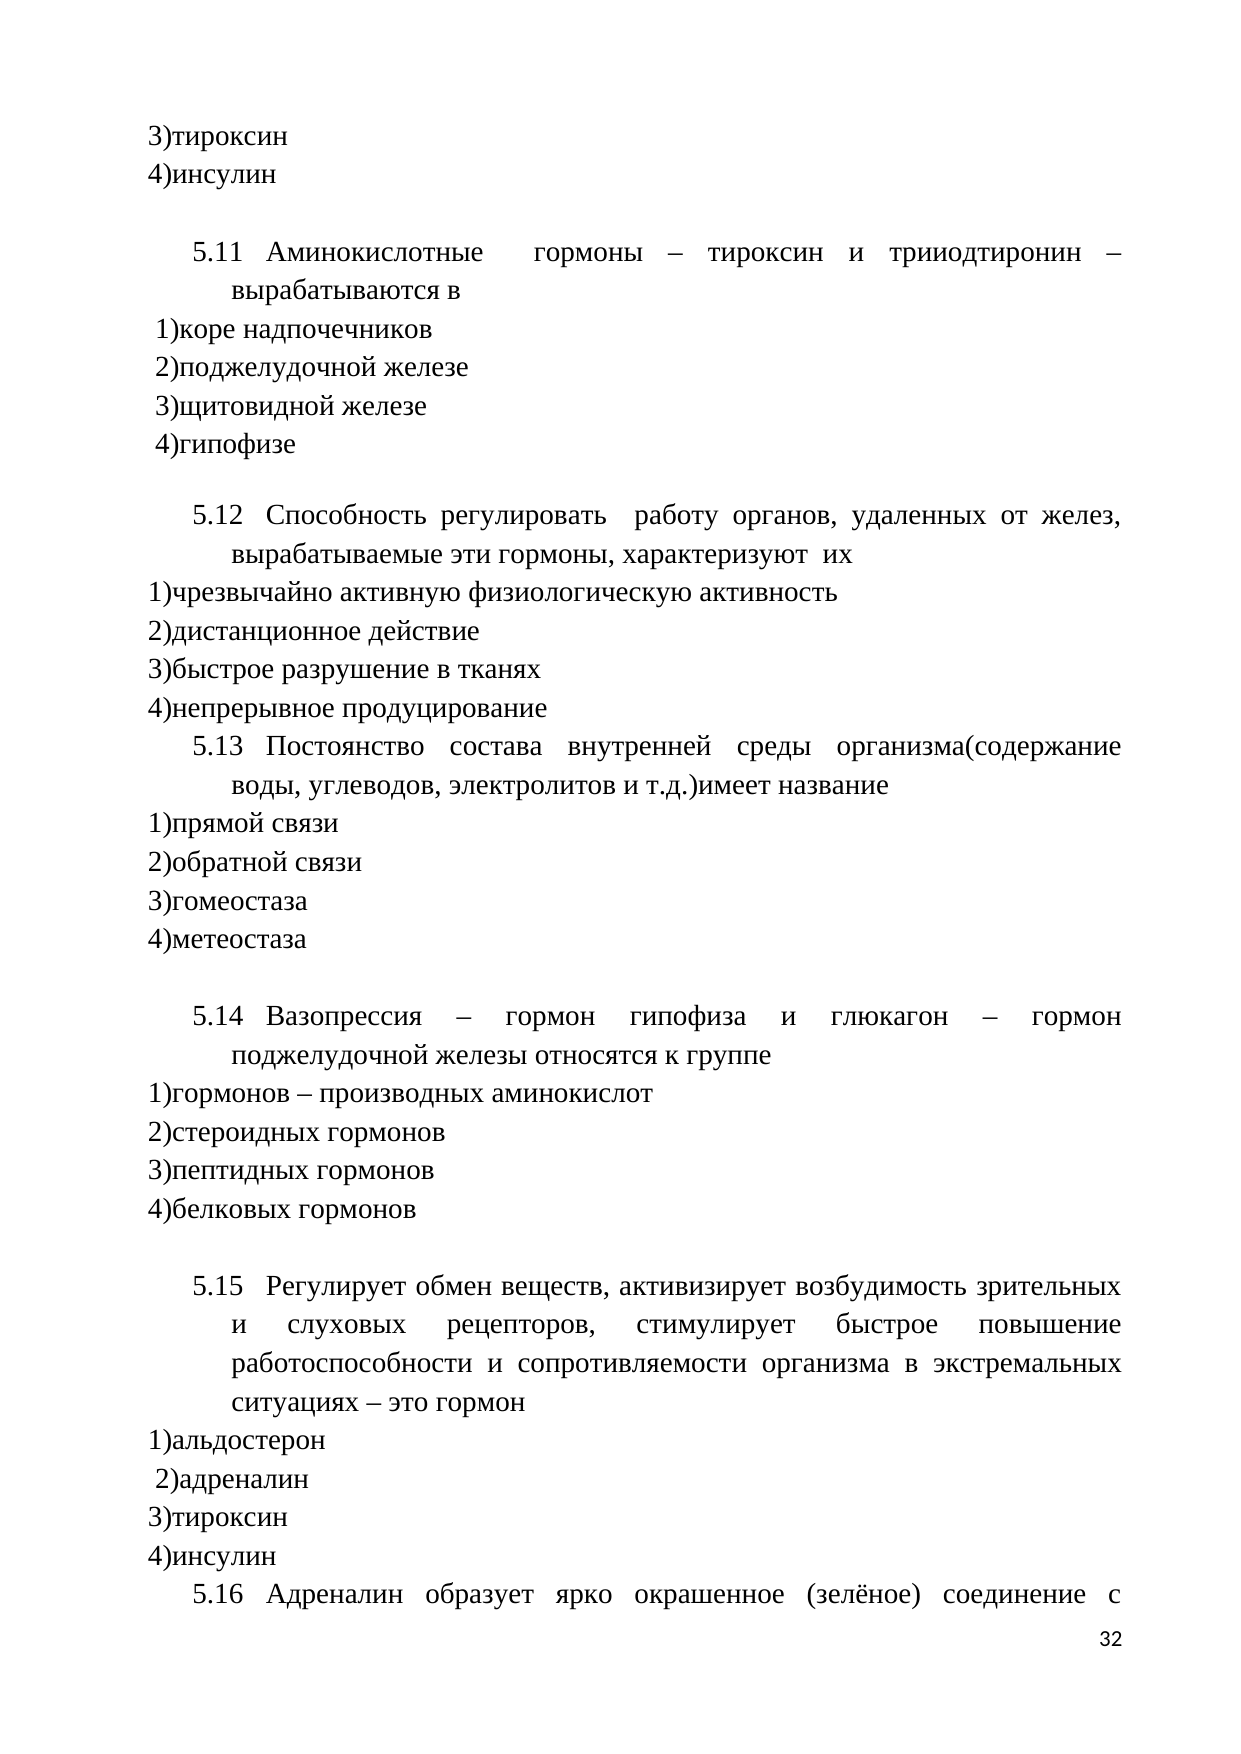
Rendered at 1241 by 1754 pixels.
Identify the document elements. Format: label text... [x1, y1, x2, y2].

list Аминокислотные гормоны – тироксин и трииодтиронин – вырабатываются в [192, 234, 1122, 306]
text 1)альдостерон [148, 1422, 1122, 1456]
list Регулирует обмен веществ, активизирует возбудимость зрительных и слуховых рецепторов, стимулирует быстрое повышение работоспособности и сопротивляемости организма в экстремальных ситуациях – это гормон [192, 1268, 1122, 1417]
text 1)гормонов – производных аминокислот [148, 1075, 1122, 1109]
text 4)инсулин [148, 1538, 1122, 1571]
list Вазопрессия – гормон гипофиза и глюкагон – гормон поджелудочной железы относятся к группе [192, 998, 1122, 1070]
list Способность регулировать работу органов, удаленных от желез, вырабатываемые эти гормоны, характеризуют их [192, 497, 1122, 569]
text 3)тироксин [148, 118, 1122, 152]
text 1)чрезвычайно активную физиологическую активность [148, 574, 1122, 608]
text 2)адреналин [148, 1461, 1122, 1494]
text 4)непрерывное продуцирование [148, 690, 1122, 723]
text 3)гомеостаза [148, 883, 1122, 916]
text 3)тироксин [148, 1499, 1122, 1533]
text 4)белковых гормонов [148, 1191, 1122, 1224]
text 4)гипофизе [148, 426, 1122, 460]
text 3)быстрое разрушение в тканях [148, 651, 1122, 685]
text 2)обратной связи [148, 844, 1122, 878]
text 1)коре надпочечников [148, 311, 1122, 344]
text 2)поджелудочной железе [148, 349, 1122, 383]
text 2)дистанционное действие [148, 613, 1122, 646]
text 4)инсулин [148, 157, 1122, 190]
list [192, 1576, 1122, 1610]
text 1)прямой связи [148, 806, 1122, 839]
text 3)щитовидной железе [148, 388, 1122, 421]
list Постоянство состава внутренней среды организма(содержание воды, углеводов, электролитов и т.д.)имеет название [192, 728, 1122, 801]
text 3)пептидных гормонов [148, 1152, 1122, 1186]
text 2)стероидных гормонов [148, 1114, 1122, 1147]
text 4)метеостаза [148, 921, 1122, 955]
